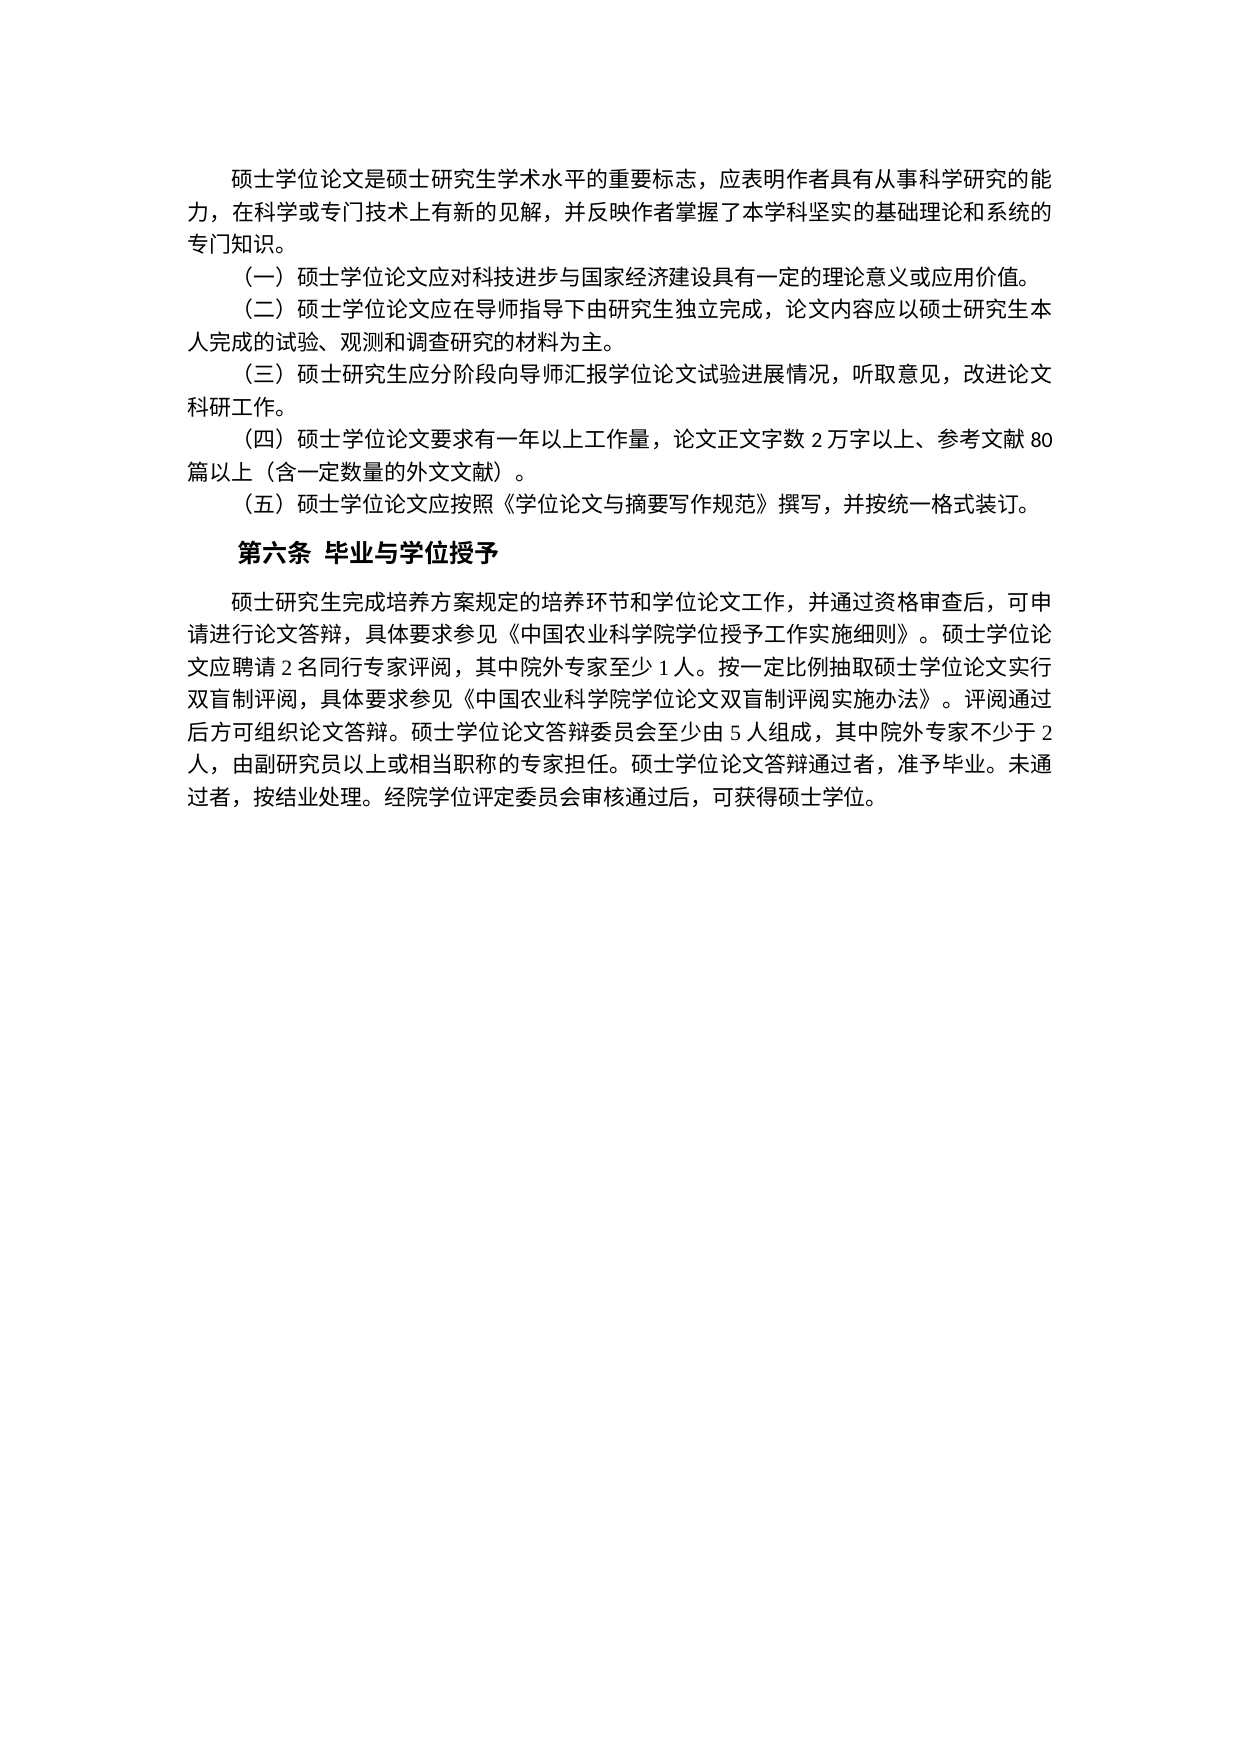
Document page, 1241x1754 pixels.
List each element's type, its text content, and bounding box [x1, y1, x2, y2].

text （四）硕士学位论文要求有一年以上工作量，论文正文字数2万字以上、参考文献80篇以上（含一定数量的外文文献）。 [187, 422, 1053, 487]
text 硕士研究生完成培养方案规定的培养环节和学位论文工作，并通过资格审查后，可申请进行论文答辩，具体要求参见《中国农业科学院学位授予工作实施细则》。硕士学位论文应聘请2名同行专家评阅，其中院外专家至少1人。按一定比例抽取硕士学位论文实行双盲制评阅，具体要求参见《中国农业科学院学位论文双盲制评阅实施办法》。评阅通过后方可组织论文答辩。硕士学位论文答辩委员会至少由5人组成，其中院外专家不少于2人，由副研究员以上或相当职称的专家担任。硕士学位论文答辩通过者，准予毕业。未通过者，按结业处理。经院学位评定委员会审核通过后，可获得硕士学位。 [187, 584, 1053, 812]
text （一）硕士学位论文应对科技进步与国家经济建设具有一定的理论意义或应用价值。 [187, 259, 1053, 292]
text （三）硕士研究生应分阶段向导师汇报学位论文试验进展情况，听取意见，改进论文科研工作。 [187, 357, 1053, 422]
text 硕士学位论文是硕士研究生学术水平的重要标志，应表明作者具有从事科学研究的能力，在科学或专门技术上有新的见解，并反映作者掌握了本学科坚实的基础理论和系统的专门知识。 [187, 162, 1053, 259]
text 第六条 毕业与学位授予 [187, 519, 1053, 584]
text （五）硕士学位论文应按照《学位论文与摘要写作规范》撰写，并按统一格式装订。 [187, 487, 1053, 519]
text （二）硕士学位论文应在导师指导下由研究生独立完成，论文内容应以硕士研究生本人完成的试验、观测和调查研究的材料为主。 [187, 292, 1053, 357]
